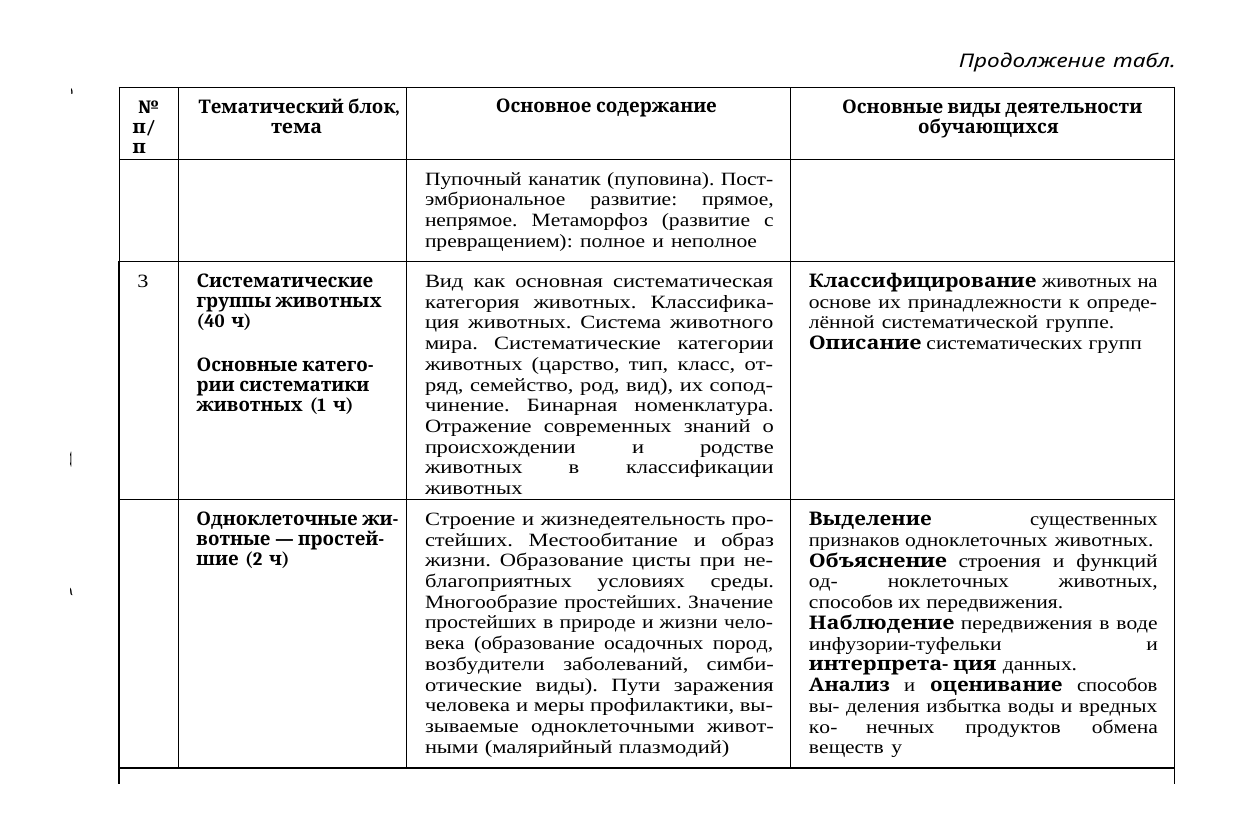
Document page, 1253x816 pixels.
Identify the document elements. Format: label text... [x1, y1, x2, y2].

table_cell Систематические группы животных (40 ч) Основные катего- рии систематики животных (1 ч) [179, 262, 406, 499]
table_cell [120, 160, 178, 261]
table_cell Строение и жизнедеятельность про- стейших. Местообитание и образ жизни. Образование цисты при не- благоприятных условиях среды. Многообразие простейших. Значение простейших в природе и жизни чело- века (образование осадочных пород, возбудители заболеваний, симби- отические виды). Пути заражения человека и меры профилактики, вы- зываемые одноклеточными живот- ными (малярийный плазмодий) [407, 500, 790, 767]
table_header Тематический блок, тема [179, 88, 406, 158]
table_cell Классифицирование животных на основе их принадлежности к опреде- лённой систематической группе. Описание систематических групп [791, 262, 1174, 499]
table_cell [120, 769, 1174, 784]
table_cell 3 [120, 262, 178, 499]
table_cell [179, 160, 406, 261]
table_header Основное содержание [407, 88, 790, 158]
table_cell Одноклеточные жи- вотные — простей- шие (2 ч) [179, 500, 406, 767]
table_header № п/п [120, 88, 178, 158]
table_header Основные виды деятельности обучающихся [791, 88, 1174, 158]
table_cell Вид как основная систематическая категория животных. Классифика- ция животных. Система животного мира. Систематические категории животных (царство, тип, класс, от- ряд, семейство, род, вид), их сопод- чинение. Бинарная номенклатура. Отражение современных знаний о происхождении и родстве животных в классификации животных [407, 262, 790, 499]
table_cell Выделение существенных признаков одноклеточных животных. Объяснение строения и функций од- ноклеточных животных, способов их передвижения. Наблюдение передвижения в воде инфузории-туфельки и интерпрета- ция данных. Анализ и оценивание способов вы- деления избытка воды и вредных ко- нечных продуктов обмена веществ у [791, 500, 1174, 767]
table_cell [120, 500, 178, 767]
table_cell [791, 160, 1174, 261]
text Продолжение табл. [104, 48, 1176, 73]
table_cell Пупочный канатик (пуповина). Пост- эмбриональное развитие: прямое, непрямое. Метаморфоз (развитие с превращением): полное и неполное [407, 160, 790, 261]
